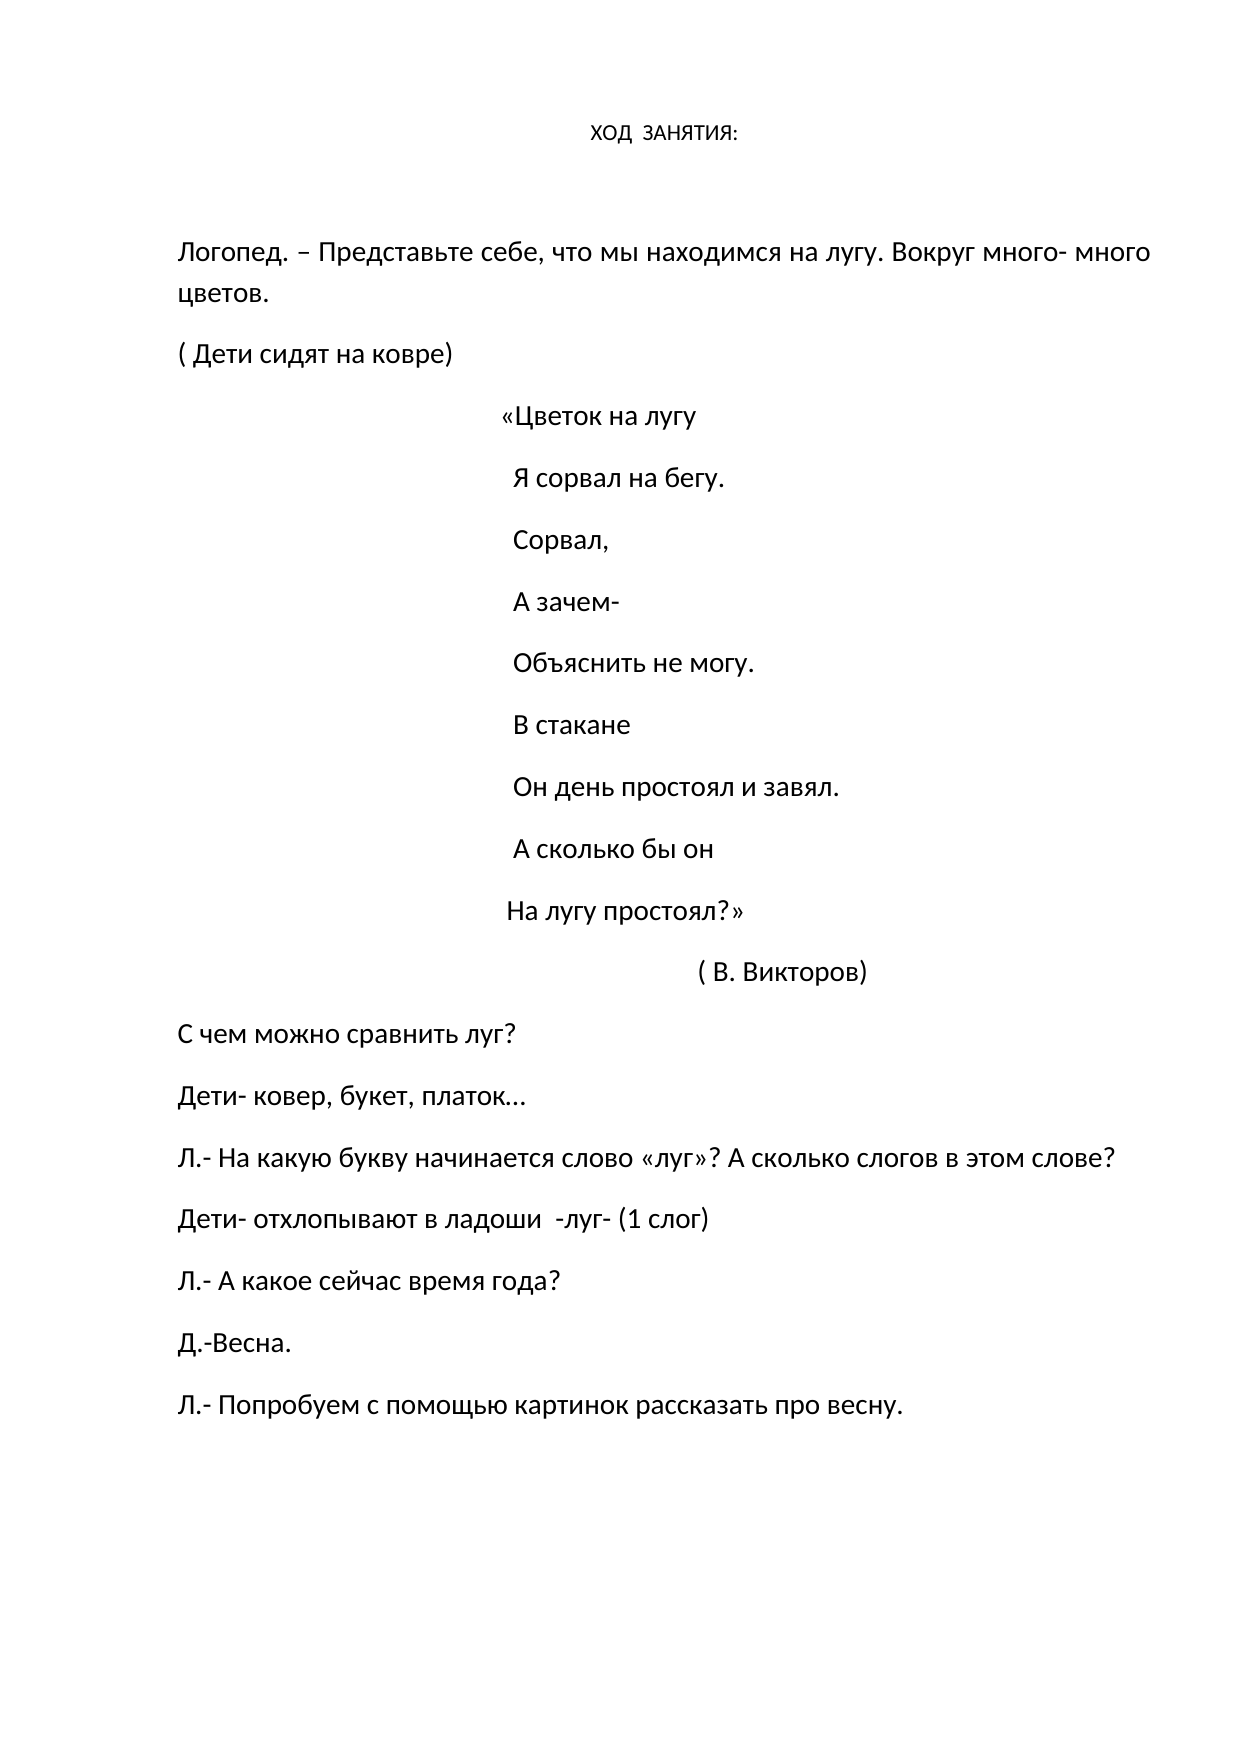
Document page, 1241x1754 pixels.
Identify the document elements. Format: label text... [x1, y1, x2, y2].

text А сколько бы он [177, 830, 1152, 865]
text Л.- Попробуем с помощью картинок рассказать про весну. [177, 1386, 1152, 1421]
text В стакане [177, 706, 1152, 742]
text ХОД ЗАНЯТИЯ: [177, 118, 1152, 146]
text Я сорвал на бегу. [177, 459, 1152, 495]
text Л.- А какое сейчас время года? [177, 1262, 1152, 1298]
text Объяснить не могу. [177, 644, 1152, 680]
text Л.- На какую букву начинается слово «луг»? А сколько слогов в этом слове? [177, 1139, 1152, 1174]
text ( Дети сидят на ковре) [177, 336, 1152, 371]
text Дети- ковер, букет, платок… [177, 1077, 1152, 1112]
text А зачем- [177, 583, 1152, 618]
text На лугу простоял?» [177, 892, 1152, 927]
text Сорвал, [177, 521, 1152, 557]
text Логопед. – Представьте себе, что мы находимся на лугу. Вокруг много- много цветов. [177, 233, 1152, 309]
text Он день простоял и завял. [177, 768, 1152, 804]
text «Цветок на лугу [177, 397, 1152, 433]
text Дети- отхлопывают в ладоши -луг- (1 слог) [177, 1200, 1152, 1236]
text ( В. Викторов) [177, 953, 1152, 989]
text Д.-Весна. [177, 1324, 1152, 1359]
text С чем можно сравнить луг? [177, 1015, 1152, 1051]
